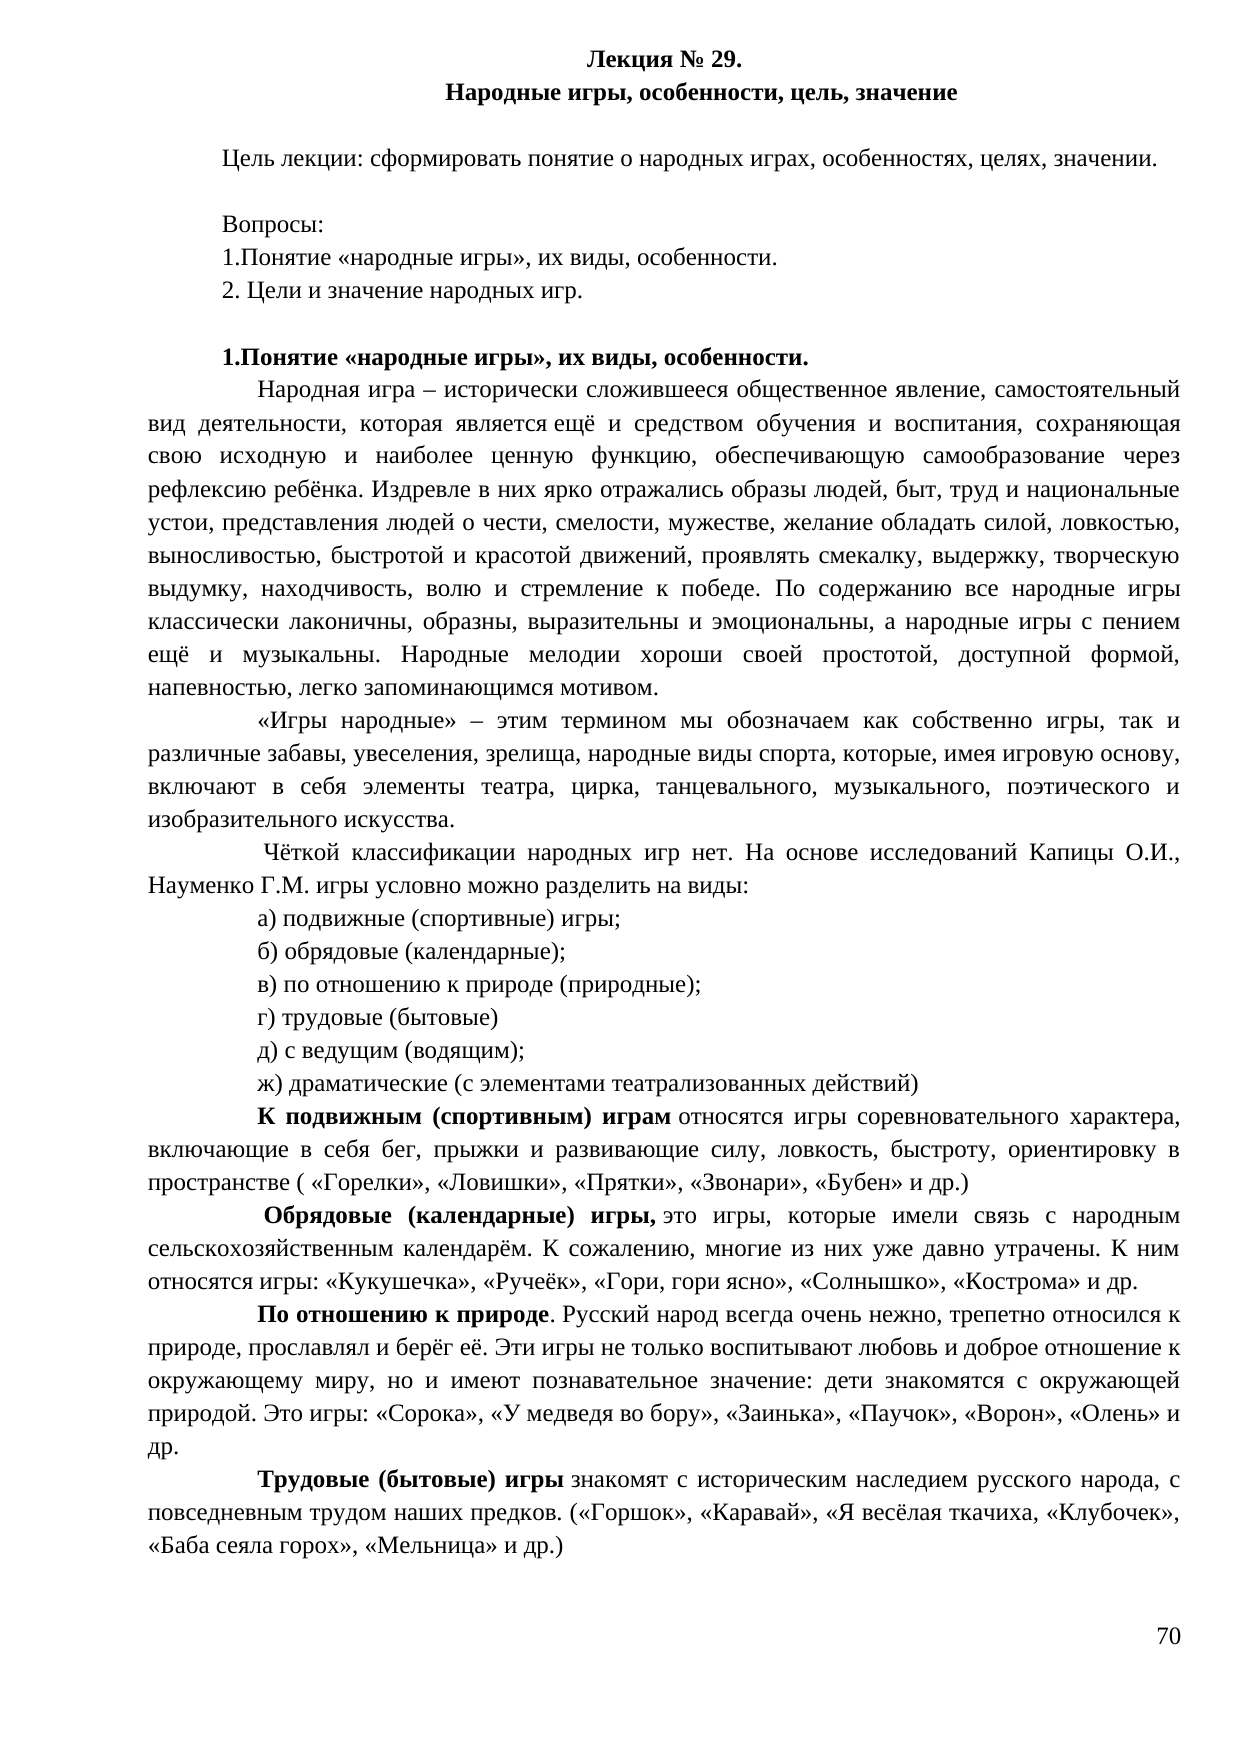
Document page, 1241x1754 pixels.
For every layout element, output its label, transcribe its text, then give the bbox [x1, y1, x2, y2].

text Трудовые (бытовые) игры знакомят с историческим наследием русского народа, с повседневным трудом наших предков. («Горшок», «Каравай», «Я весёлая ткачиха, «Клубочек», «Баба сеяла горох», «Мельница» и др.) [148, 1464, 1181, 1559]
text Вопросы: [148, 209, 1181, 238]
text а) подвижные (спортивные) игры; [148, 903, 1181, 932]
text Народная игра – исторически сложившееся общественное явление, самостоятельный вид деятельности, которая является ещё и средством обучения и воспитания, сохраняющая свою исходную и наиболее ценную функцию, обеспечивающую самообразование через рефлексию ребёнка. Издревле в них ярко отражались образы людей, быт, труд и национальные устои, представления людей о чести, смелости, мужестве, желание обладать силой, ловкостью, выносливостью, быстротой и красотой движений, проявлять смекалку, выдержку, творческую выдумку, находчивость, волю и стремление к победе. По содержанию все народные игры классически лаконичны, образны, выразительны и эмоциональны, а народные игры с пением ещё и музыкальны. Народные мелодии хороши своей простотой, доступной формой, напевностью, легко запоминающимся мотивом. [148, 568, 1181, 701]
text «Игры народные» – этим термином мы обозначаем как собственно игры, так и различные забавы, увеселения, зрелища, народные виды спорта, которые, имея игровую основу, включают в себя элементы театра, цирка, танцевального, музыкального, поэтического и изобразительного искусства. [148, 705, 1181, 738]
text в) по отношению к природе (природные); [148, 969, 1181, 998]
text 1.Понятие «народные игры», их виды, особенности. [148, 242, 1181, 271]
text 1.Понятие «народные игры», их виды, особенности. [148, 342, 1181, 370]
text «Игры народные» – этим термином мы обозначаем как собственно игры, так и различные забавы, увеселения, зрелища, народные виды спорта, которые, имея игровую основу, включают в себя элементы театра, цирка, танцевального, музыкального, поэтического и изобразительного искусства. [148, 799, 1181, 833]
text Обрядовые (календарные) игры, это игры, которые имели связь с народным сельскохозяйственным календарём. К сожалению, многие из них уже давно утрачены. К ним относятся игры: «Кукушечка», «Ручеёк», «Гори, гори ясно», «Солнышко», «Кострома» и др. [148, 1200, 1181, 1295]
text К подвижным (спортивным) играм относятся игры соревновательного характера, включающие в себя бег, прыжки и развивающие силу, ловкость, быстроту, ориентировку в пространстве ( «Горелки», «Ловишки», «Прятки», «Звонари», «Бубен» и др.) [148, 1101, 1181, 1196]
text Чёткой классификации народных игр нет. На основе исследований Капицы О.И., Науменко Г.М. игры условно можно разделить на виды: [148, 837, 1181, 899]
text ж) драматические (с элементами театрализованных действий) [148, 1068, 1181, 1097]
text г) трудовые (бытовые) [148, 1002, 1181, 1031]
text Цель лекции: сформировать понятие о народных играх, особенностях, целях, значении. [148, 143, 1181, 172]
text Народные игры, особенности, цель, значение [148, 77, 1181, 106]
text Лекция № 29. [148, 44, 1181, 73]
text д) с ведущим (водящим); [148, 1035, 1181, 1064]
text 2. Цели и значение народных игр. [148, 276, 1181, 304]
text Народная игра – исторически сложившееся общественное явление, самостоятельный вид деятельности, которая является ещё и средством обучения и воспитания, сохраняющая свою исходную и наиболее ценную функцию, обеспечивающую самообразование через рефлексию ребёнка. Издревле в них ярко отражались образы людей, быт, труд и национальные устои, представления людей о чести, смелости, мужестве, желание обладать силой, ловкостью, выносливостью, быстротой и красотой движений, проявлять смекалку, выдержку, творческую выдумку, находчивость, волю и стремление к победе. По содержанию все народные игры классически лаконичны, образны, выразительны и эмоциональны, а народные игры с пением ещё и музыкальны. Народные мелодии хороши своей простотой, доступной формой, напевностью, легко запоминающимся мотивом. [148, 374, 1181, 441]
text б) обрядовые (календарные); [148, 936, 1181, 965]
text По отношению к природе. Русский народ всегда очень нежно, трепетно относился к природе, прославлял и берёг её. Эти игры не только воспитывают любовь и доброе отношение к окружающему миру, но и имеют познавательное значение: дети знакомятся с окружающей природой. Это игры: «Сорока», «У медведя во бору», «Заинька», «Паучок», «Ворон», «Олень» и др. [148, 1299, 1181, 1460]
